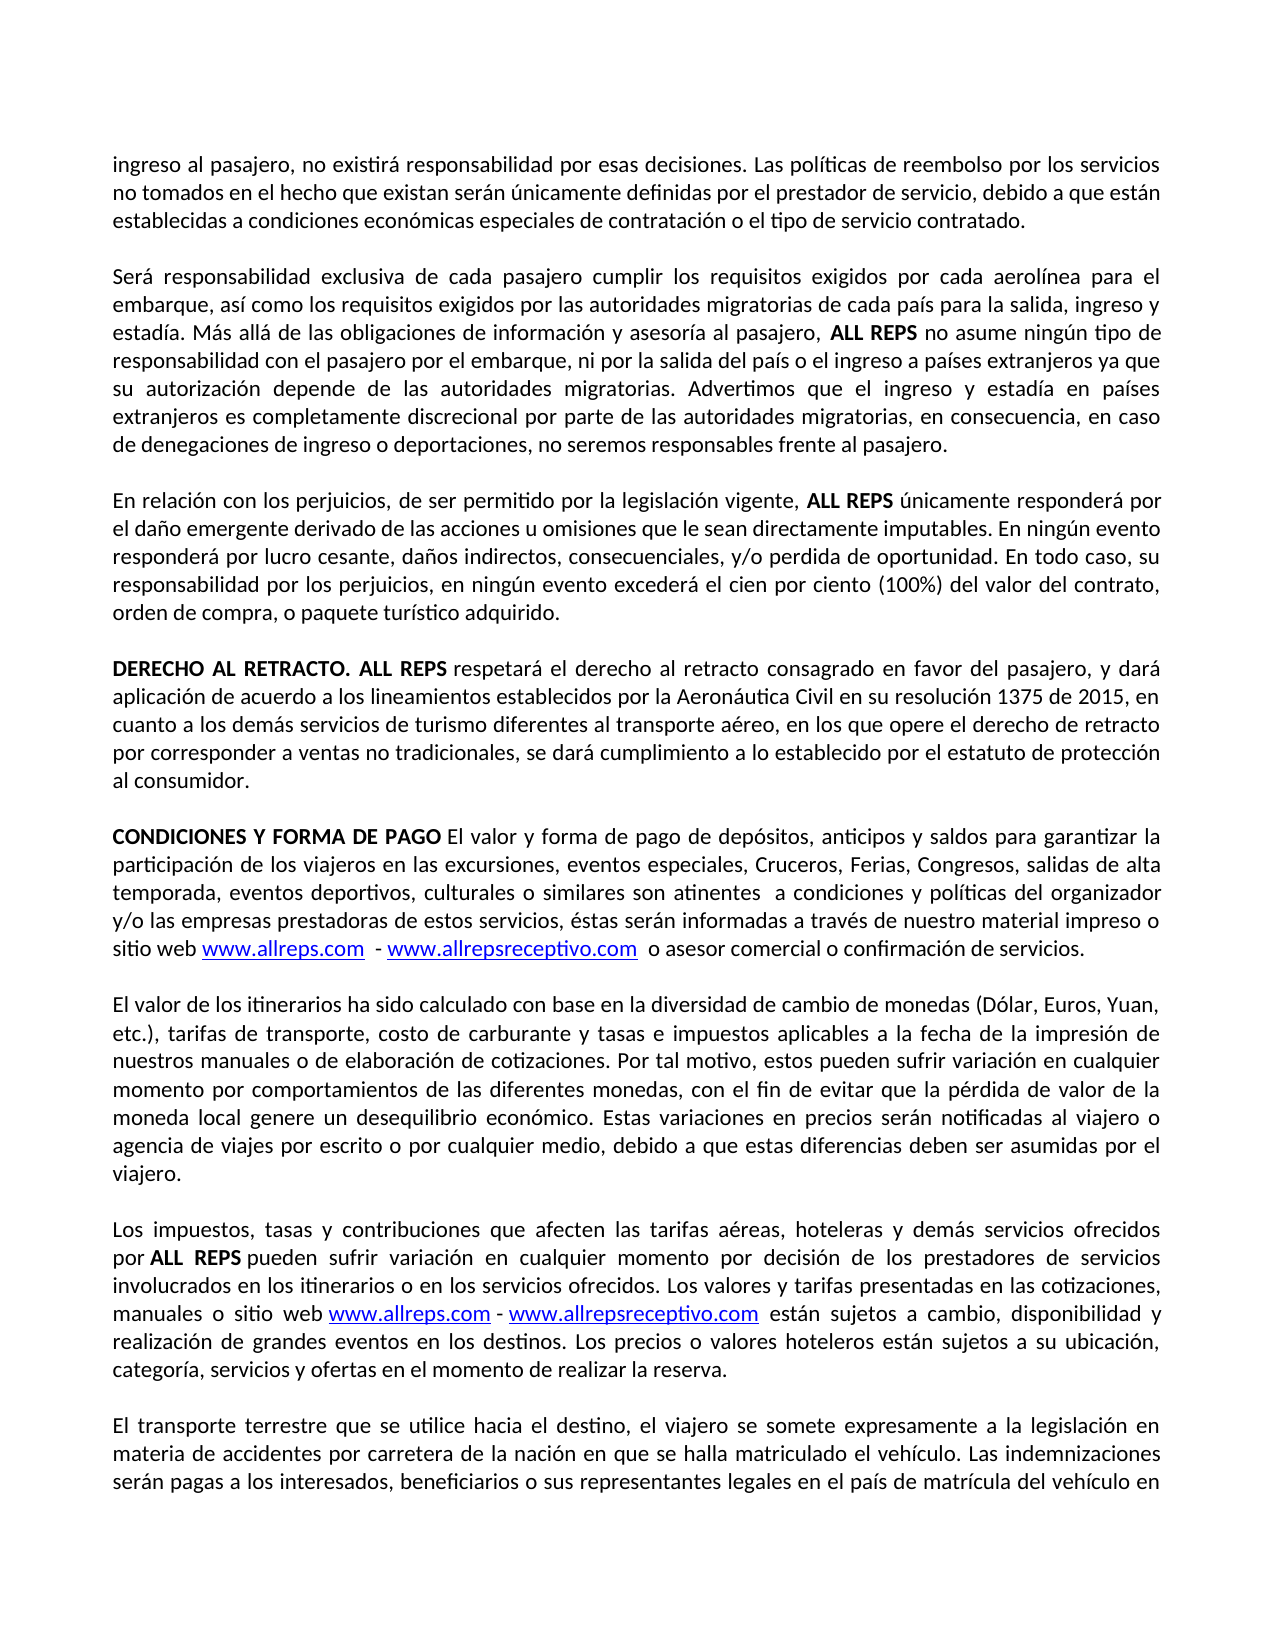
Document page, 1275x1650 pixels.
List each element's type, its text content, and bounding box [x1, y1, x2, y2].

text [112, 1411, 1162, 1495]
text En relación con los perjuicios, de ser permitido por la legislación vigente, ALL REPS únicamente responderá por el daño emergente derivado de las acciones u omisiones que le sean directamente imputables. En ningún evento responderá por lucro cesante, daños indirectos, consecuenciales, y/o perdida de oportunidad. En todo caso, su responsabilidad por los perjuicios, en ningún evento excederá el cien por ciento (100%) del valor del contrato, orden de compra, o paquete turístico adquirido. [112, 486, 1162, 626]
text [112, 150, 1162, 234]
text Los impuestos, tasas y contribuciones que afecten las tarifas aéreas, hoteleras y demás servicios ofrecidos por ALL REPS pueden sufrir variación en cualquier momento por decisión de los prestadores de servicios involucrados en los itinerarios o en los servicios ofrecidos. Los valores y tarifas presentadas en las cotizaciones, manuales o sitio web www.allreps.com - www.allrepsreceptivo.com están sujetos a cambio, disponibilidad y realización de grandes eventos en los destinos. Los precios o valores hoteleros están sujetos a su ubicación, categoría, servicios y ofertas en el momento de realizar la reserva. [112, 1215, 1162, 1383]
text El valor de los itinerarios ha sido calculado con base en la diversidad de cambio de monedas (Dólar, Euros, Yuan, etc.), tarifas de transporte, costo de carburante y tasas e impuestos aplicables a la fecha de la impresión de nuestros manuales o de elaboración de cotizaciones. Por tal motivo, estos pueden sufrir variación en cualquier momento por comportamientos de las diferentes monedas, con el fin de evitar que la pérdida de valor de la moneda local genere un desequilibrio económico. Estas variaciones en precios serán notificadas al viajero o agencia de viajes por escrito o por cualquier medio, debido a que estas diferencias deben ser asumidas por el viajero. [112, 991, 1162, 1187]
text CONDICIONES Y FORMA DE PAGO El valor y forma de pago de depósitos, anticipos y saldos para garantizar la participación de los viajeros en las excursiones, eventos especiales, Cruceros, Ferias, Congresos, salidas de alta temporada, eventos deportivos, culturales o similares son atinentes a condiciones y políticas del organizador y/o las empresas prestadoras de estos servicios, éstas serán informadas a través de nuestro material impreso o sitio web www.allreps.com - www.allrepsreceptivo.com o asesor comercial o confirmación de servicios. [112, 822, 1162, 963]
text Será responsabilidad exclusiva de cada pasajero cumplir los requisitos exigidos por cada aerolínea para el embarque, así como los requisitos exigidos por las autoridades migratorias de cada país para la salida, ingreso y estadía. Más allá de las obligaciones de información y asesoría al pasajero, ALL REPS no asume ningún tipo de responsabilidad con el pasajero por el embarque, ni por la salida del país o el ingreso a países extranjeros ya que su autorización depende de las autoridades migratorias. Advertimos que el ingreso y estadía en países extranjeros es completamente discrecional por parte de las autoridades migratorias, en consecuencia, en caso de denegaciones de ingreso o deportaciones, no seremos responsables frente al pasajero. [112, 262, 1162, 458]
text DERECHO AL RETRACTO. ALL REPS respetará el derecho al retracto consagrado en favor del pasajero, y dará aplicación de acuerdo a los lineamientos establecidos por la Aeronáutica Civil en su resolución 1375 de 2015, en cuanto a los demás servicios de turismo diferentes al transporte aéreo, en los que opere el derecho de retracto por corresponder a ventas no tradicionales, se dará cumplimiento a lo establecido por el estatuto de protección al consumidor. [112, 654, 1162, 794]
